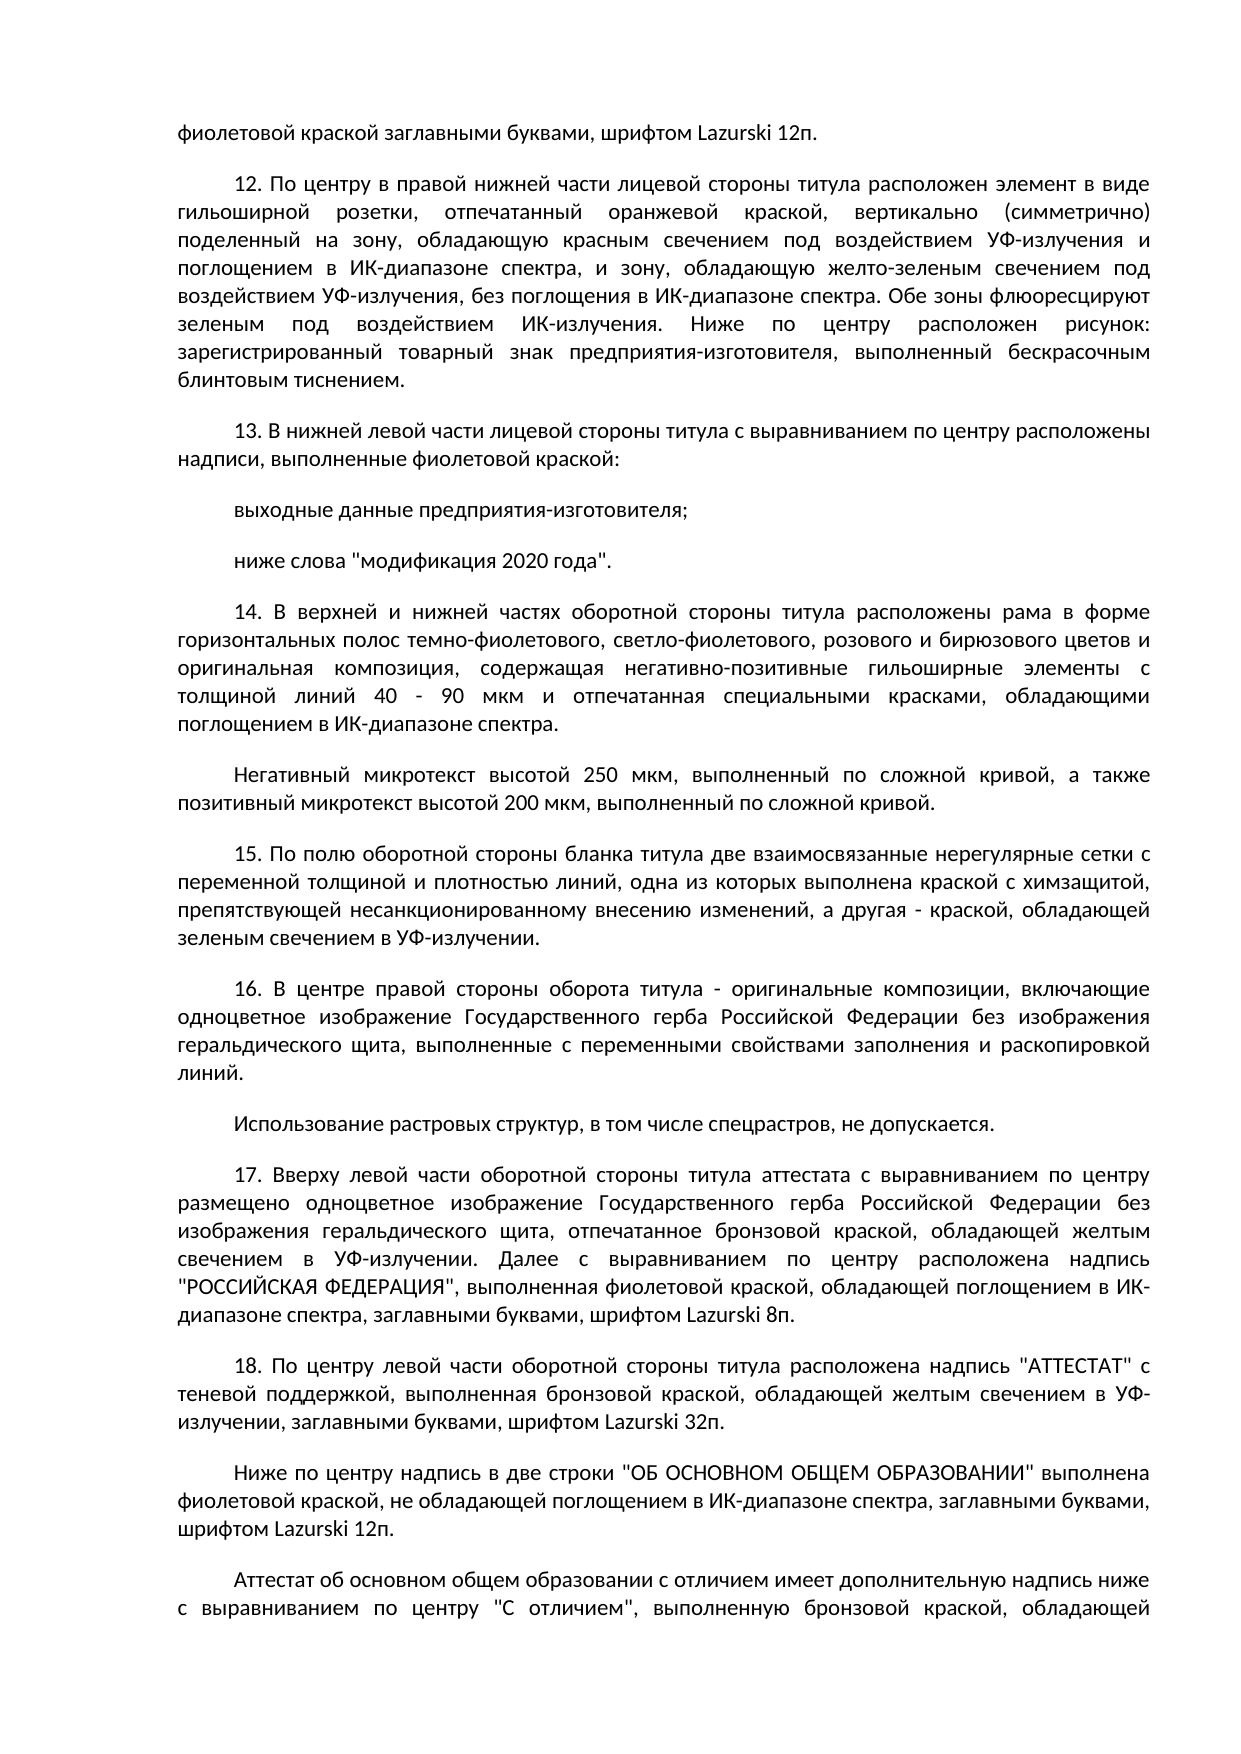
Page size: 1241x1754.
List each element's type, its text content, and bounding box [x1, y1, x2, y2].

text 12. По центру в правой нижней части лицевой стороны титула расположен элемент в виде гильоширной розетки, отпечатанный оранжевой краской, вертикально (симметрично) поделенный на зону, обладающую красным свечением под воздействием УФ-излучения и поглощением в ИК-диапазоне спектра, и зону, обладающую желто-зеленым свечением под воздействием УФ-излучения, без поглощения в ИК-диапазоне спектра. Обе зоны флюоресцируют зеленым под воздействием ИК-излучения. Ниже по центру расположен рисунок: зарегистрированный товарный знак предприятия-изготовителя, выполненный бескрасочным блинтовым тиснением. [177, 169, 1152, 393]
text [177, 1565, 1152, 1621]
text ниже слова "модификация 2020 года". [177, 546, 1152, 574]
text Использование растровых структур, в том числе спецрастров, не допускается. [177, 1109, 1152, 1137]
text Ниже по центру надпись в две строки "ОБ ОСНОВНОМ ОБЩЕМ ОБРАЗОВАНИИ" выполнена фиолетовой краской, не обладающей поглощением в ИК-диапазоне спектра, заглавными буквами, шрифтом Lazurski 12п. [177, 1458, 1152, 1542]
text выходные данные предприятия-изготовителя; [177, 495, 1152, 523]
text 13. В нижней левой части лицевой стороны титула с выравниванием по центру расположены надписи, выполненные фиолетовой краской: [177, 416, 1152, 472]
text 16. В центре правой стороны оборота титула - оригинальные композиции, включающие одноцветное изображение Государственного герба Российской Федерации без изображения геральдического щита, выполненные с переменными свойствами заполнения и раскопировкой линий. [177, 974, 1152, 1086]
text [177, 118, 1152, 146]
text Негативный микротекст высотой 250 мкм, выполненный по сложной кривой, а также позитивный микротекст высотой 200 мкм, выполненный по сложной кривой. [177, 760, 1152, 816]
text 15. По полю оборотной стороны бланка титула две взаимосвязанные нерегулярные сетки с переменной толщиной и плотностью линий, одна из которых выполнена краской с химзащитой, препятствующей несанкционированному внесению изменений, а другая - краской, обладающей зеленым свечением в УФ-излучении. [177, 839, 1152, 951]
text 17. Вверху левой части оборотной стороны титула аттестата с выравниванием по центру размещено одноцветное изображение Государственного герба Российской Федерации без изображения геральдического щита, отпечатанное бронзовой краской, обладающей желтым свечением в УФ-излучении. Далее с выравниванием по центру расположена надпись "РОССИЙСКАЯ ФЕДЕРАЦИЯ", выполненная фиолетовой краской, обладающей поглощением в ИК-диапазоне спектра, заглавными буквами, шрифтом Lazurski 8п. [177, 1160, 1152, 1328]
text 18. По центру левой части оборотной стороны титула расположена надпись "АТТЕСТАТ" с теневой поддержкой, выполненная бронзовой краской, обладающей желтым свечением в УФ-излучении, заглавными буквами, шрифтом Lazurski 32п. [177, 1351, 1152, 1435]
text 14. В верхней и нижней частях оборотной стороны титула расположены рама в форме горизонтальных полос темно-фиолетового, светло-фиолетового, розового и бирюзового цветов и оригинальная композиция, содержащая негативно-позитивные гильоширные элементы с толщиной линий 40 - 90 мкм и отпечатанная специальными красками, обладающими поглощением в ИК-диапазоне спектра. [177, 597, 1152, 737]
